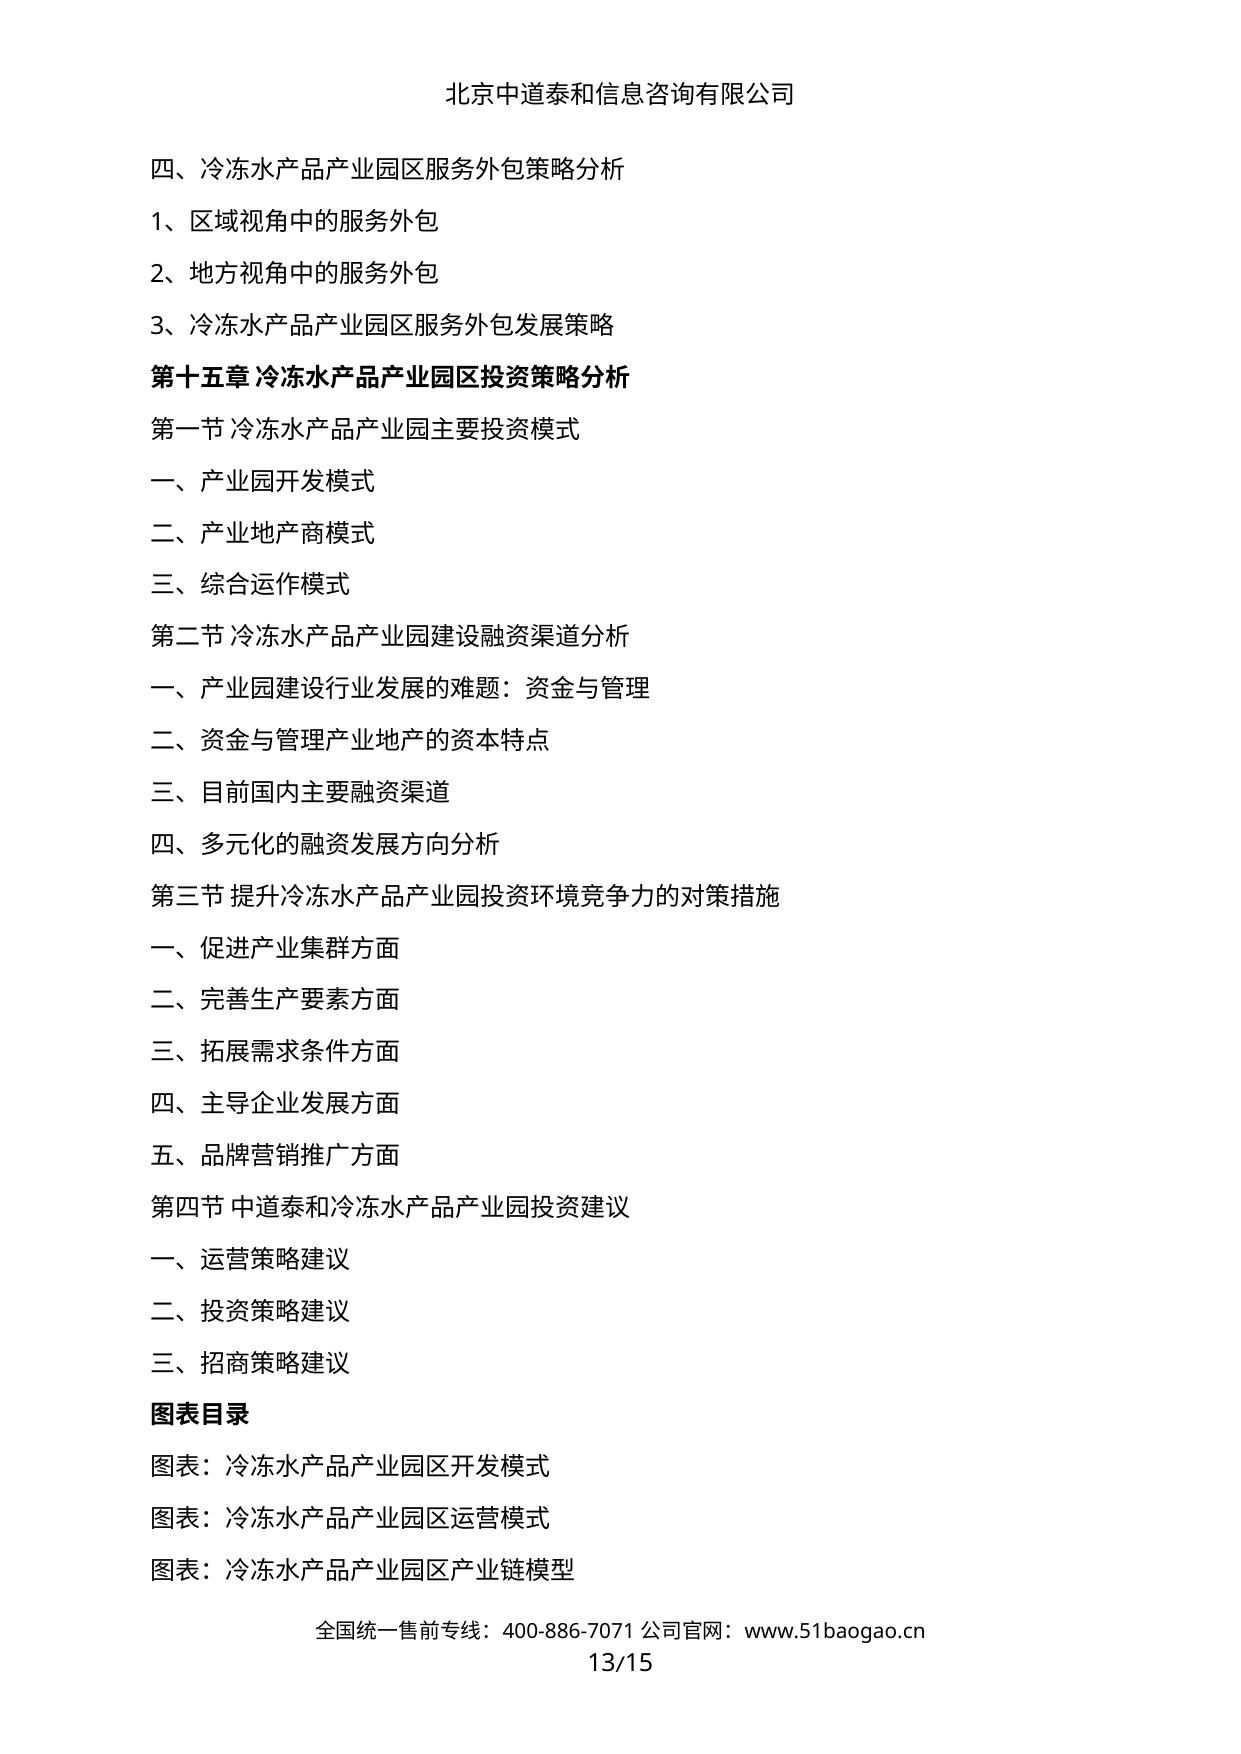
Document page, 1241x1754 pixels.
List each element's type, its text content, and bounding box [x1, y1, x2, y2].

text 一、产业园开发模式 [150, 461, 1090, 497]
text 图表：冷冻水产品产业园区开发模式 [150, 1447, 1090, 1483]
text 五、品牌营销推广方面 [150, 1136, 1090, 1172]
text 四、冷冻水产品产业园区服务外包策略分析 [150, 150, 1090, 186]
text 第十五章 冷冻水产品产业园区投资策略分析 [150, 357, 1090, 394]
text 一、产业园建设行业发展的难题：资金与管理 [150, 669, 1090, 705]
text 2、地方视角中的服务外包 [150, 254, 1090, 290]
text 第一节 冷冻水产品产业园主要投资模式 [150, 409, 1090, 446]
text 二、完善生产要素方面 [150, 980, 1090, 1016]
text 三、目前国内主要融资渠道 [150, 772, 1090, 809]
text 图表：冷冻水产品产业园区运营模式 [150, 1499, 1090, 1535]
text 图表目录 [150, 1395, 1090, 1431]
text 3、冷冻水产品产业园区服务外包发展策略 [150, 306, 1090, 342]
text 四、多元化的融资发展方向分析 [150, 824, 1090, 861]
text 第二节 冷冻水产品产业园建设融资渠道分析 [150, 617, 1090, 653]
text 三、综合运作模式 [150, 565, 1090, 601]
text 一、促进产业集群方面 [150, 928, 1090, 964]
text 三、招商策略建议 [150, 1343, 1090, 1379]
text 一、运营策略建议 [150, 1239, 1090, 1276]
text 二、资金与管理产业地产的资本特点 [150, 721, 1090, 757]
text 二、产业地产商模式 [150, 513, 1090, 549]
text 三、拓展需求条件方面 [150, 1032, 1090, 1068]
text 1、区域视角中的服务外包 [150, 202, 1090, 238]
text 第三节 提升冷冻水产品产业园投资环境竞争力的对策措施 [150, 876, 1090, 912]
text 图表：冷冻水产品产业园区产业链模型 [150, 1551, 1090, 1587]
text 四、主导企业发展方面 [150, 1084, 1090, 1120]
text 二、投资策略建议 [150, 1291, 1090, 1327]
text 第四节 中道泰和冷冻水产品产业园投资建议 [150, 1187, 1090, 1224]
